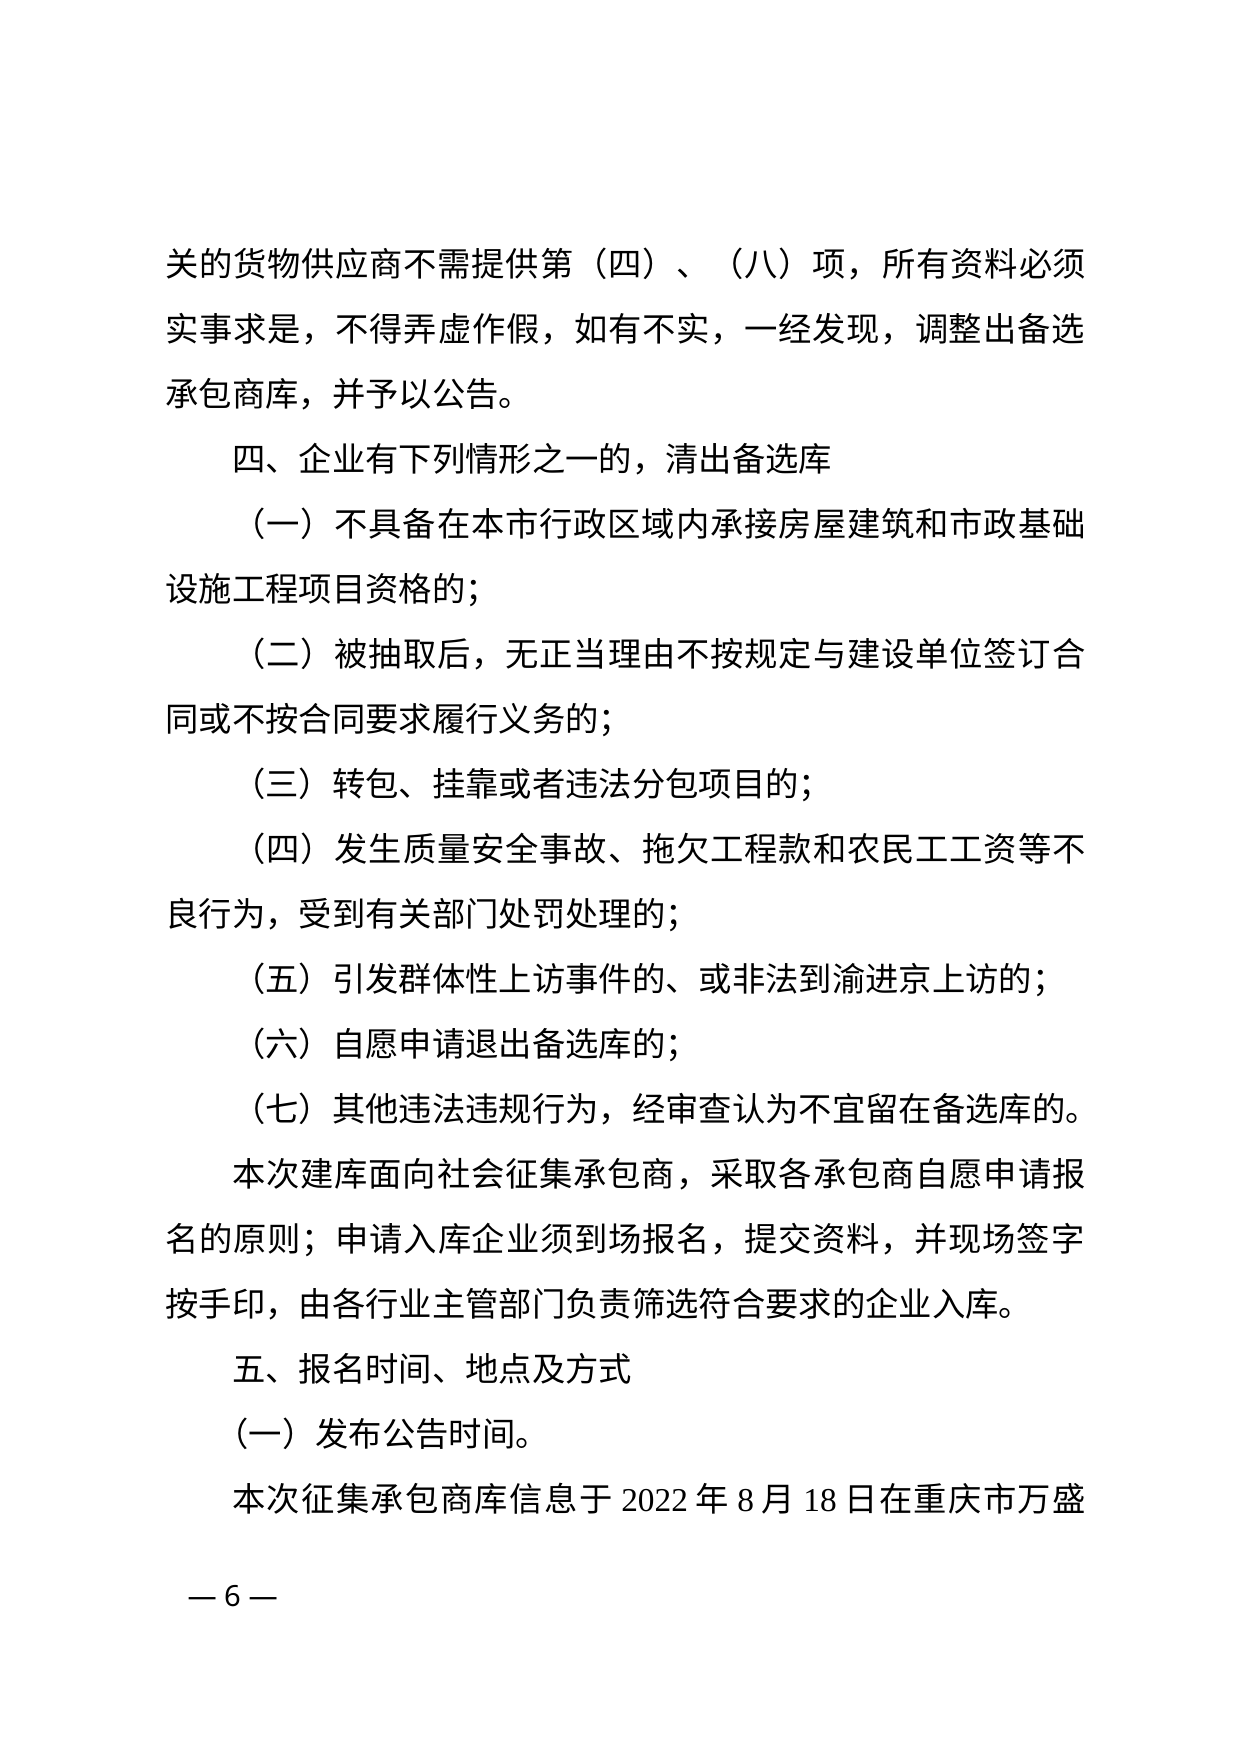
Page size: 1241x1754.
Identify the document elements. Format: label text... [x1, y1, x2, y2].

text （七）其他违法违规行为，经审查认为不宜留在备选库的。 [165, 1075, 1087, 1140]
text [165, 1465, 1087, 1530]
text （一）不具备在本市行政区域内承接房屋建筑和市政基础设施工程项目资格的； [165, 490, 1087, 620]
text 本次建库面向社会征集承包商，采取各承包商自愿申请报名的原则；申请入库企业须到场报名，提交资料，并现场签字按手印，由各行业主管部门负责筛选符合要求的企业入库。 [165, 1140, 1087, 1335]
text （一）发布公告时间。 [165, 1400, 1087, 1465]
text （五）引发群体性上访事件的、或非法到渝进京上访的； [165, 945, 1087, 1010]
text （四）发生质量安全事故、拖欠工程款和农民工工资等不良行为，受到有关部门处罚处理的； [165, 815, 1087, 945]
text （二）被抽取后，无正当理由不按规定与建设单位签订合同或不按合同要求履行义务的； [165, 620, 1087, 750]
text （六）自愿申请退出备选库的； [165, 1010, 1087, 1075]
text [165, 230, 1087, 425]
text 五、报名时间、地点及方式 [165, 1335, 1087, 1400]
text 四、企业有下列情形之一的，清出备选库 [165, 425, 1087, 490]
text （三）转包、挂靠或者违法分包项目的； [165, 750, 1087, 815]
